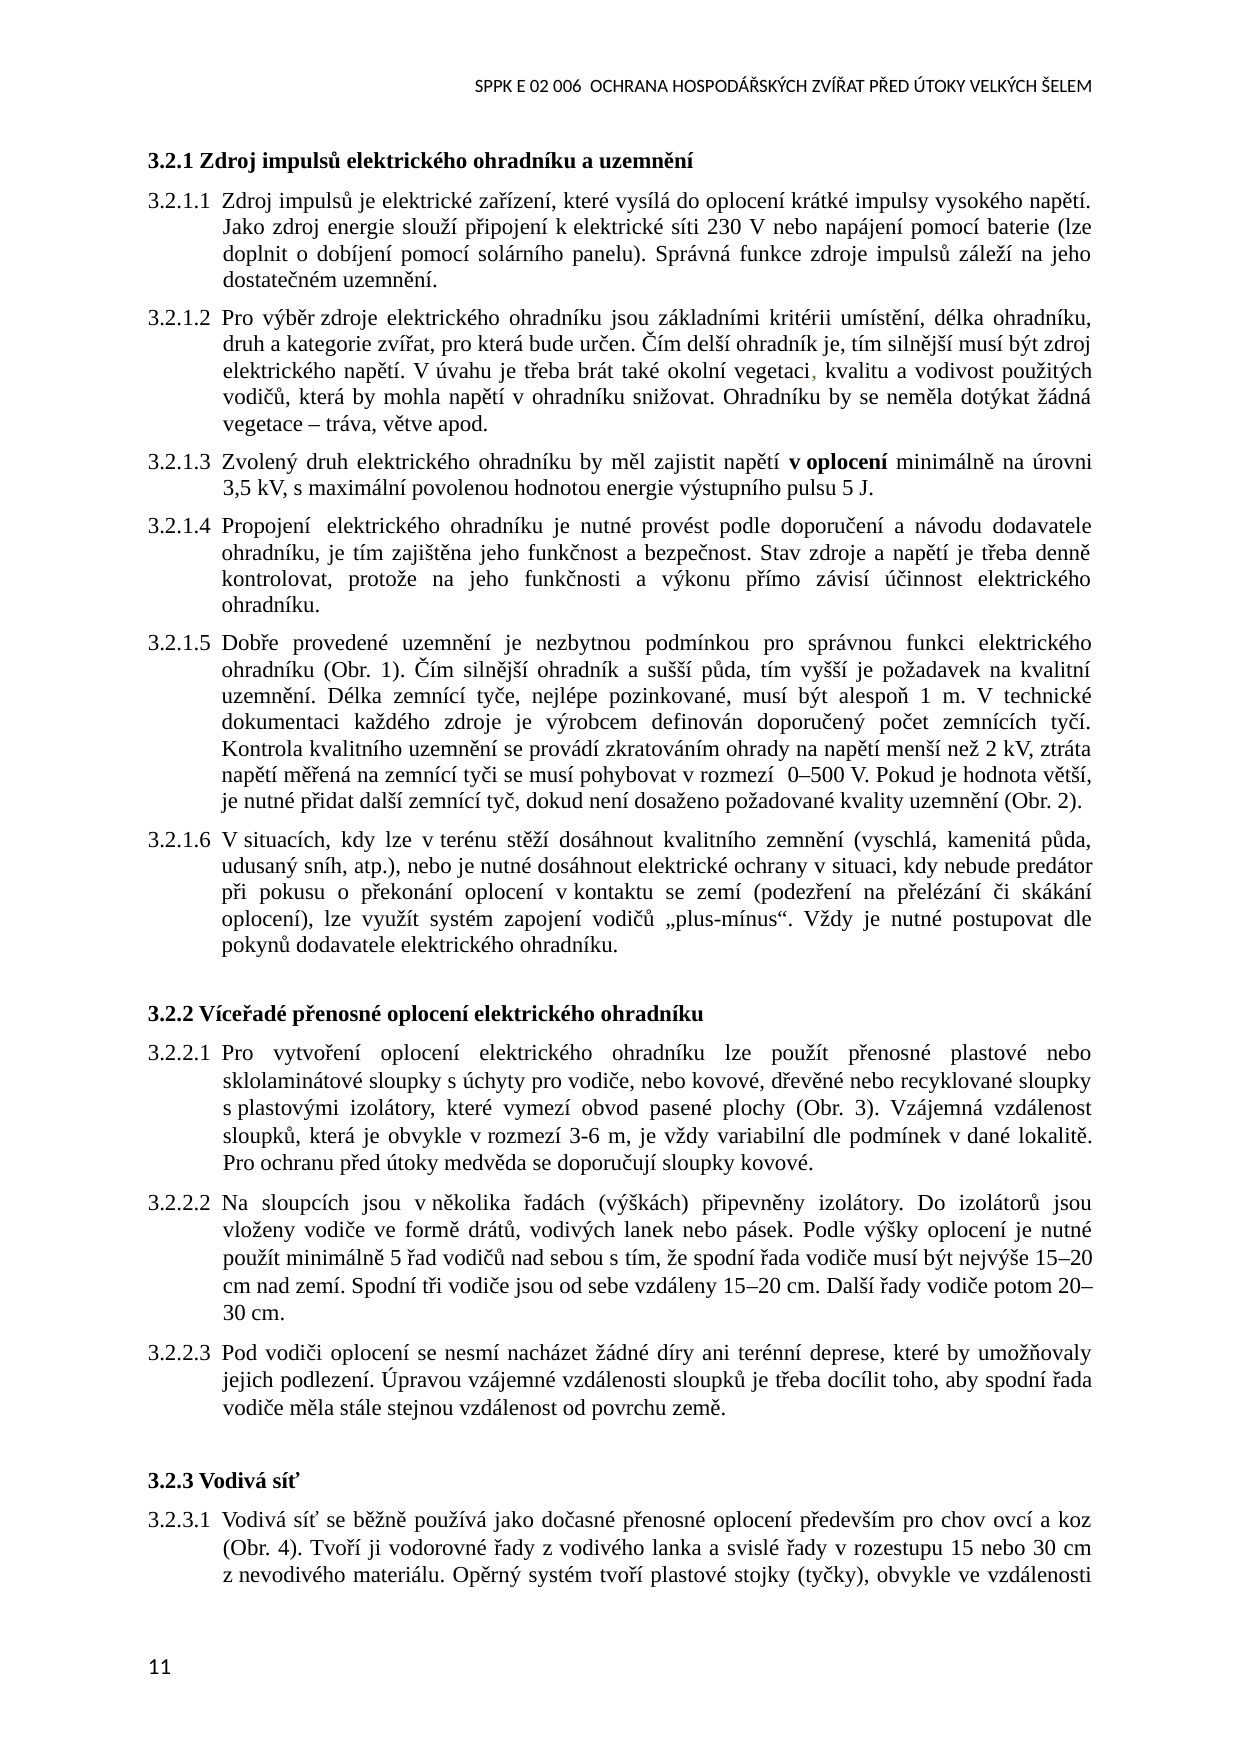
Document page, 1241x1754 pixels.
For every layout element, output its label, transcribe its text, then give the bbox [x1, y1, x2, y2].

list Zdroj impulsů je elektrické zařízení, které vysílá do oplocení krátké impulsy vysokého napětí. Jako zdroj energie slouží připojení k elektrické síti 230 V nebo napájení pomocí baterie (lze doplnit o dobíjení pomocí solárního panelu). Správná funkce zdroje impulsů záleží na jeho dostatečném uzemnění. [148, 187, 1093, 292]
subtitle 3.2.1 Zdroj impulsů elektrického ohradníku a uzemnění [148, 148, 1093, 174]
list Na sloupcích jsou v několika řadách (výškách) připevněny izolátory. Do izolátorů jsou vloženy vodiče ve formě drátů, vodivých lanek nebo pásek. Podle výšky oplocení je nutné použít minimálně 5 řad vodičů nad sebou s tím, že spodní řada vodiče musí být nejvýše 15–20 cm nad zemí. Spodní tři vodiče jsou od sebe vzdáleny 15–20 cm. Další řady vodiče potom 20–30 cm. [148, 1189, 1093, 1326]
list Dobře provedené uzemnění je nezbytnou podmínkou pro správnou funkci elektrického ohradníku (Obr. 1). Čím silnější ohradník a sušší půda, tím vyšší je požadavek na kvalitní uzemnění. Délka zemnící tyče, nejlépe pozinkované, musí být alespoň 1 m. V technické dokumentaci každého zdroje je výrobcem definován doporučený počet zemnících tyčí. Kontrola kvalitního uzemnění se provádí zkratováním ohrady na napětí menší než 2 kV, ztráta napětí měřená na zemnící tyči se musí pohybovat v rozmezí 0–500 V. Pokud je hodnota větší, je nutné přidat další zemnící tyč, dokud není dosaženo požadované kvality uzemnění (Obr. 2). [148, 629, 1093, 814]
list V situacích, kdy lze v terénu stěží dosáhnout kvalitního zemnění (vyschlá, kamenitá půda, udusaný sníh, atp.), nebo je nutné dosáhnout elektrické ochrany v situaci, kdy nebude predátor při pokusu o překonání oplocení v kontaktu se zemí (podezření na přelézání či skákání oplocení), lze využít systém zapojení vodičů „plus-mínus“. Vždy je nutné postupovat dle pokynů dodavatele elektrického ohradníku. [148, 826, 1093, 957]
list Zvolený druh elektrického ohradníku by měl zajistit napětí v oplocení minimálně na úrovni 3,5 kV, s maximální povolenou hodnotou energie výstupního pulsu 5 J. [148, 448, 1093, 500]
list Pro výběr zdroje elektrického ohradníku jsou základními kritérii umístění, délka ohradníku, druh a kategorie zvířat, pro která bude určen. Čím delší ohradník je, tím silnější musí být zdroj elektrického napětí. V úvahu je třeba brát také okolní vegetaci, kvalitu a vodivost použitých vodičů, která by mohla napětí v ohradníku snižovat. Ohradníku by se neměla dotýkat žádná vegetace – tráva, větve apod. [148, 304, 1093, 436]
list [148, 1506, 1093, 1588]
subtitle 3.2.3 Vodivá síť [148, 1467, 1093, 1493]
list Propojení elektrického ohradníku je nutné provést podle doporučení a návodu dodavatele ohradníku, je tím zajištěna jeho funkčnost a bezpečnost. Stav zdroje a napětí je třeba denně kontrolovat, protože na jeho funkčnosti a výkonu přímo závisí účinnost elektrického ohradníku. [148, 512, 1093, 618]
list Pro vytvoření oplocení elektrického ohradníku lze použít přenosné plastové nebo sklolaminátové sloupky s úchyty pro vodiče, nebo kovové, dřevěné nebo recyklované sloupky s plastovými izolátory, které vymezí obvod pasené plochy (Obr. 3). Vzájemná vzdálenost sloupků, která je obvykle v rozmezí 3-6 m, je vždy variabilní dle podmínek v dané lokalitě. Pro ochranu před útoky medvěda se doporučují sloupky kovové. [148, 1039, 1093, 1176]
subtitle 3.2.2 Víceřadé přenosné oplocení elektrického ohradníku [148, 1000, 1093, 1026]
list Pod vodiči oplocení se nesmí nacházet žádné díry ani terénní deprese, které by umožňovaly jejich podlezení. Úpravou vzájemné vzdálenosti sloupků je třeba docílit toho, aby spodní řada vodiče měla stále stejnou vzdálenost od povrchu země. [148, 1339, 1093, 1420]
